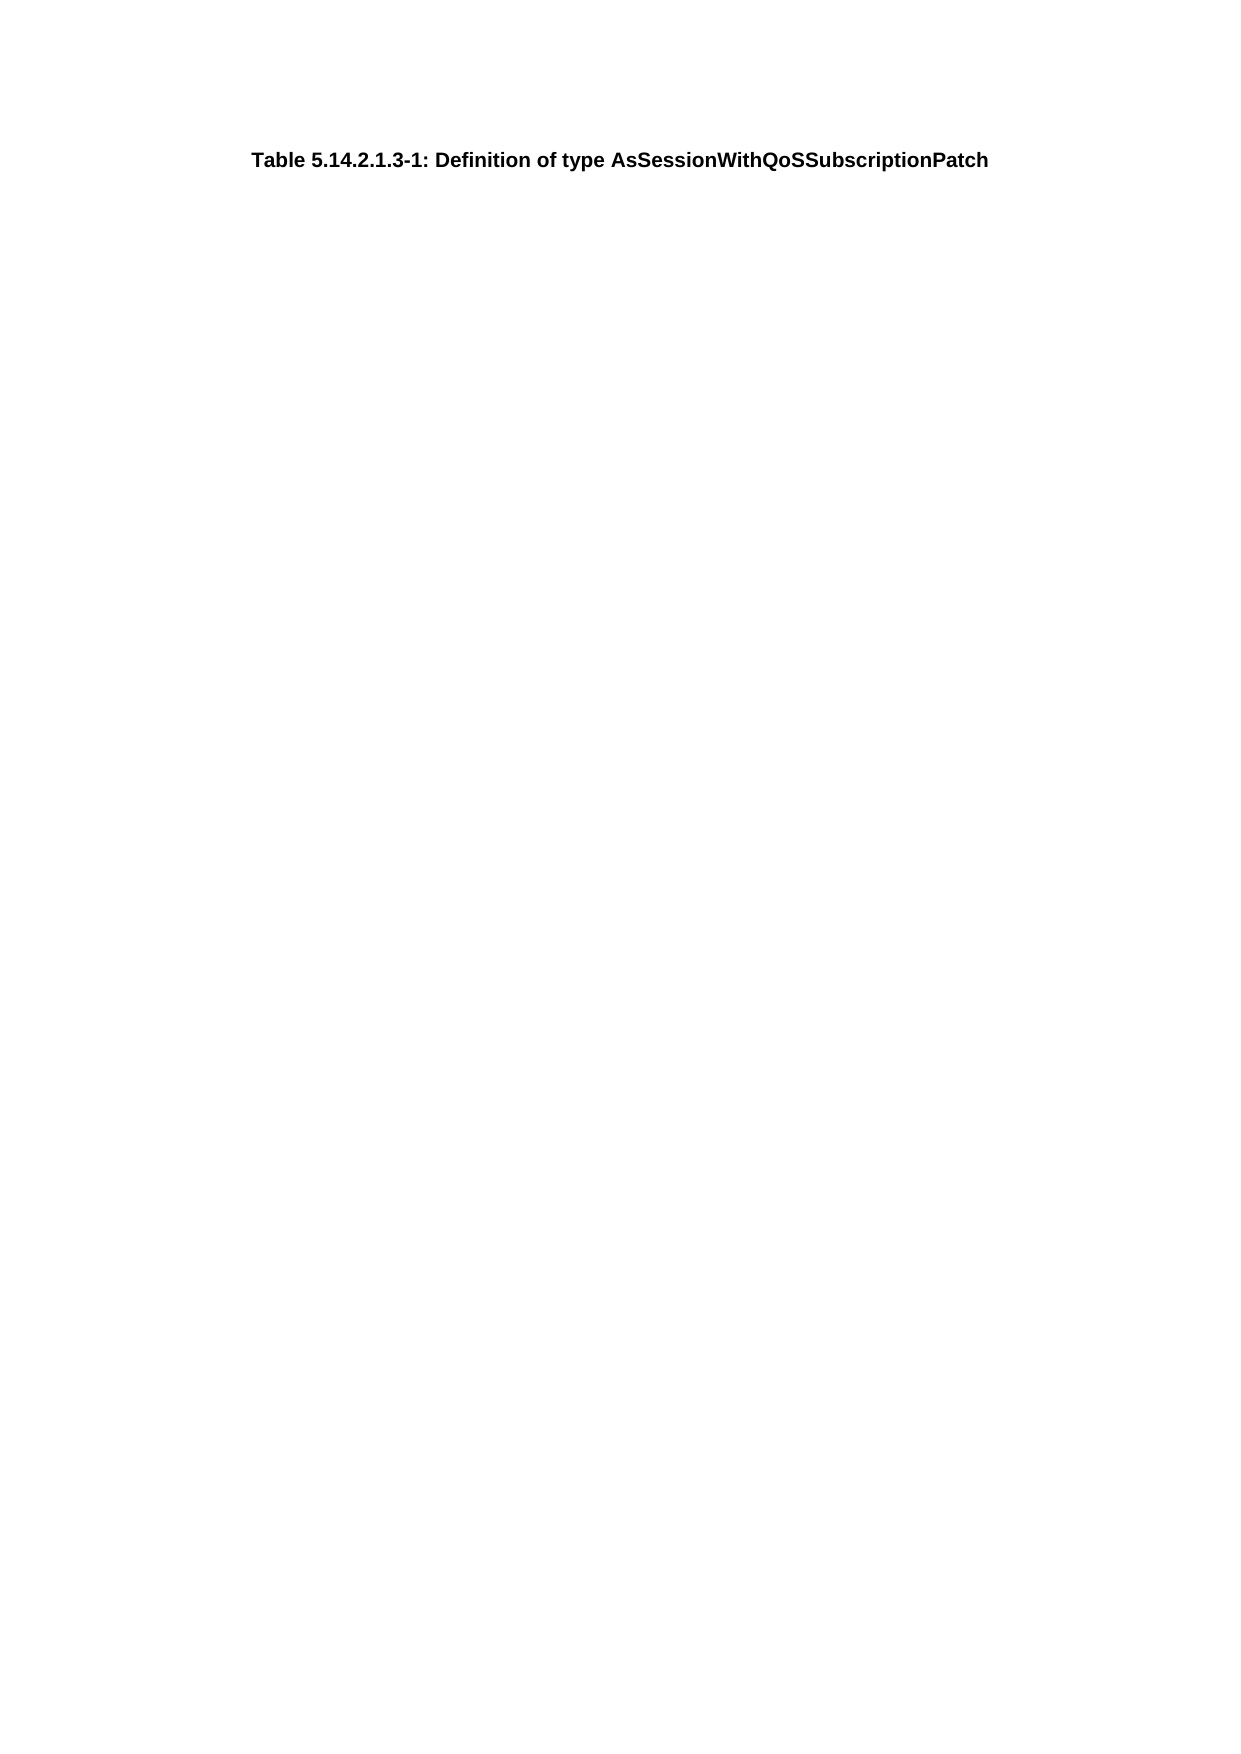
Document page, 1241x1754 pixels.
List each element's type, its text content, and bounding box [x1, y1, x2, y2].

text Table 5.14.2.1.3-1: Definition of type AsSessionWithQoSSubscriptionPatch [118, 148, 1122, 172]
